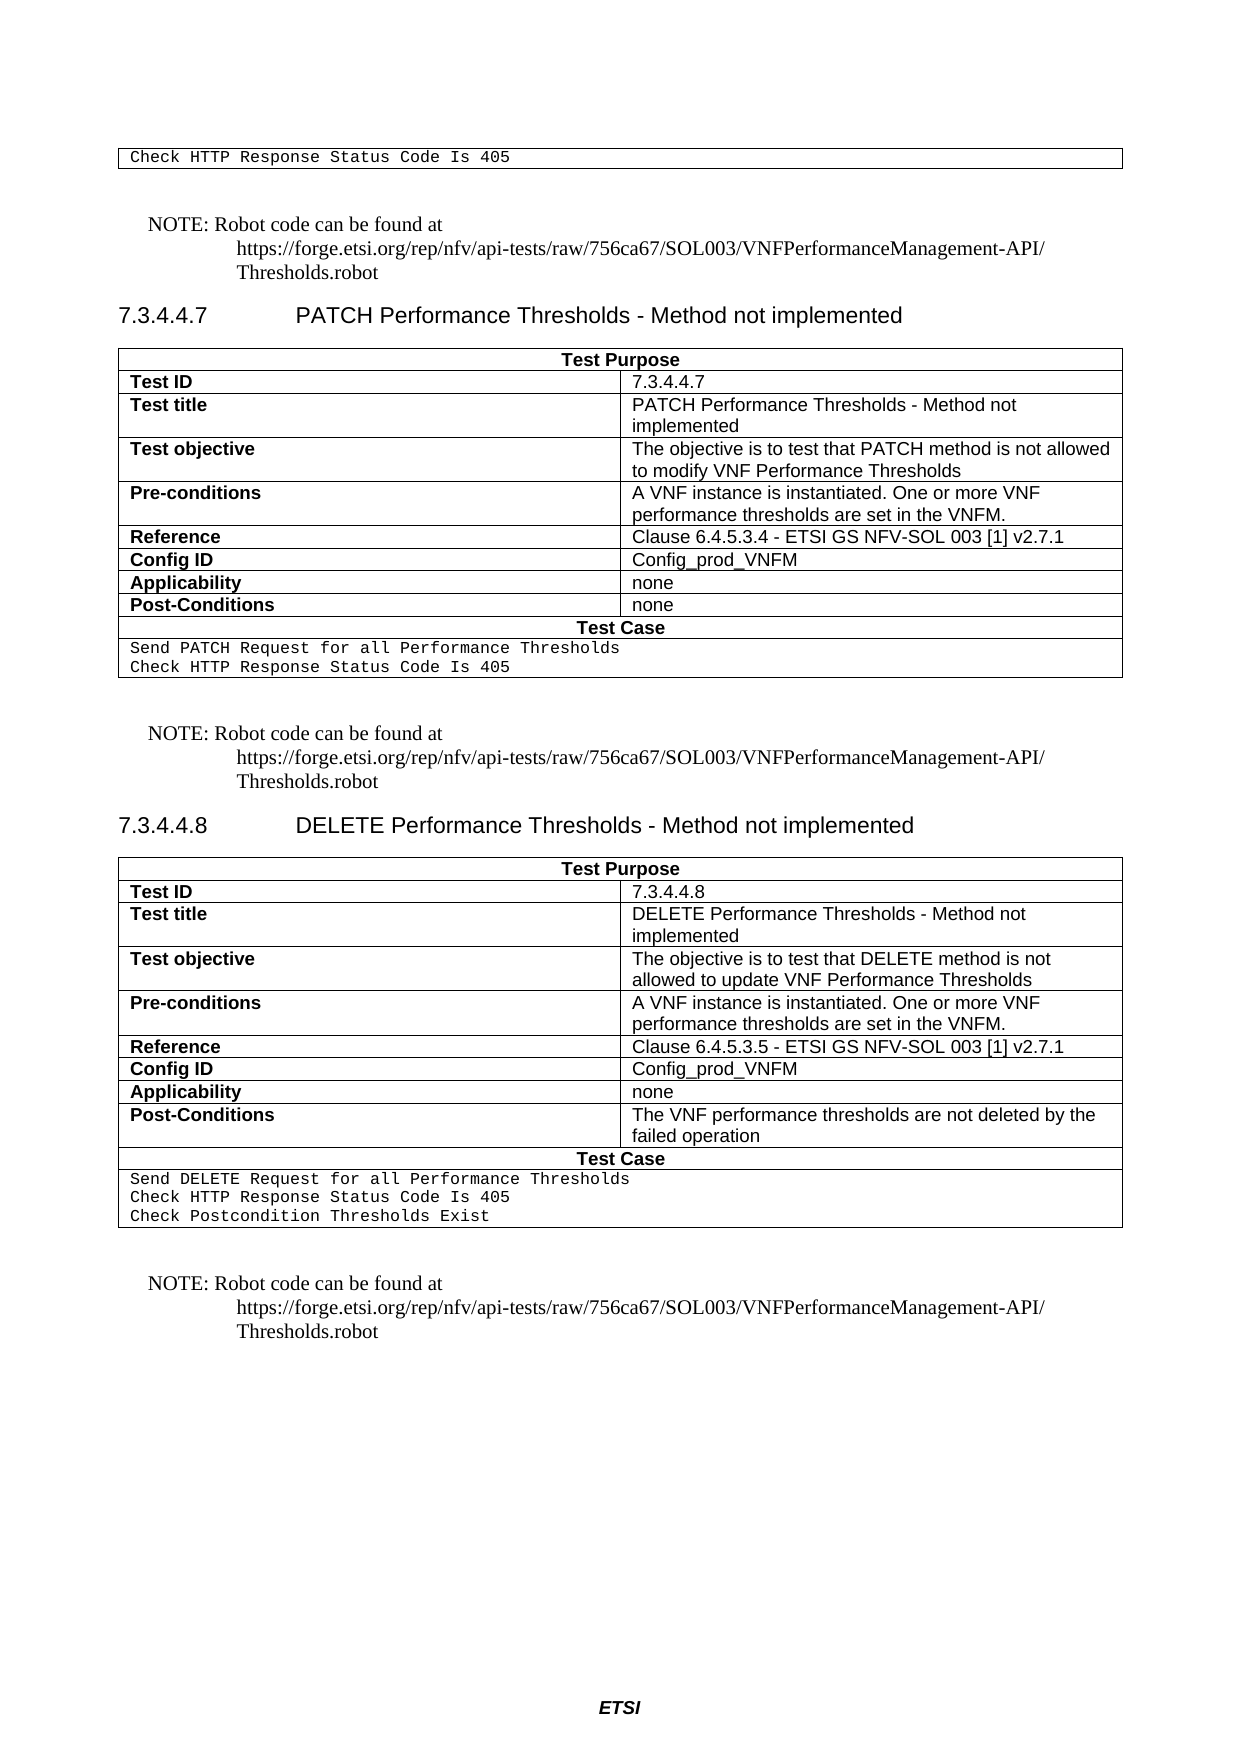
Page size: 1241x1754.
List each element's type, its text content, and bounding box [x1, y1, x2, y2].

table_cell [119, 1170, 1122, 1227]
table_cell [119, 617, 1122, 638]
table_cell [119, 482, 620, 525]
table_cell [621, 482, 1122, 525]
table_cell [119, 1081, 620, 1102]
text NOTE: Robot code can be found at https://forge.etsi.org/rep/nfv/api-tests/raw/756ca67/SOL003/VNFPerformanceManagement-API/Thresholds.robot [148, 721, 1122, 793]
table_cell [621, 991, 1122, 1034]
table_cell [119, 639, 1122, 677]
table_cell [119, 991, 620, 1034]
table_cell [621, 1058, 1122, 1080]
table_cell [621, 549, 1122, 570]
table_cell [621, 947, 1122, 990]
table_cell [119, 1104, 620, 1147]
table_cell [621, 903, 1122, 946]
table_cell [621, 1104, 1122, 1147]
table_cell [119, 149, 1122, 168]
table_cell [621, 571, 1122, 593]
text NOTE: Robot code can be found at https://forge.etsi.org/rep/nfv/api-tests/raw/756ca67/SOL003/VNFPerformanceManagement-API/Thresholds.robot [148, 1271, 1122, 1343]
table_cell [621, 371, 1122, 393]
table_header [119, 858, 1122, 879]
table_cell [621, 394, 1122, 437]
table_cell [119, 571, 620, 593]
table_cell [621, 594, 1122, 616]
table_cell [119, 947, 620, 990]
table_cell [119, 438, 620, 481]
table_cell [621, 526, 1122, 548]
subtitle 7.3.4.4.7 PATCH Performance Thresholds - Method not implemented [118, 302, 1122, 329]
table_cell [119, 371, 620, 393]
subtitle 7.3.4.4.8 DELETE Performance Thresholds - Method not implemented [118, 812, 1122, 838]
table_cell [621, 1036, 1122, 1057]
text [148, 211, 1122, 284]
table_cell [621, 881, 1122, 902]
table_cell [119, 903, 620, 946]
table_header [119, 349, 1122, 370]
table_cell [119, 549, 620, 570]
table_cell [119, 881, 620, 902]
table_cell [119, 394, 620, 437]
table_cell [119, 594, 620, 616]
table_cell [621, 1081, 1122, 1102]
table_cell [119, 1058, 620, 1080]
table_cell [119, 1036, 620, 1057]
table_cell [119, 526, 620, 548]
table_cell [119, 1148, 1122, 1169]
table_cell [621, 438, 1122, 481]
